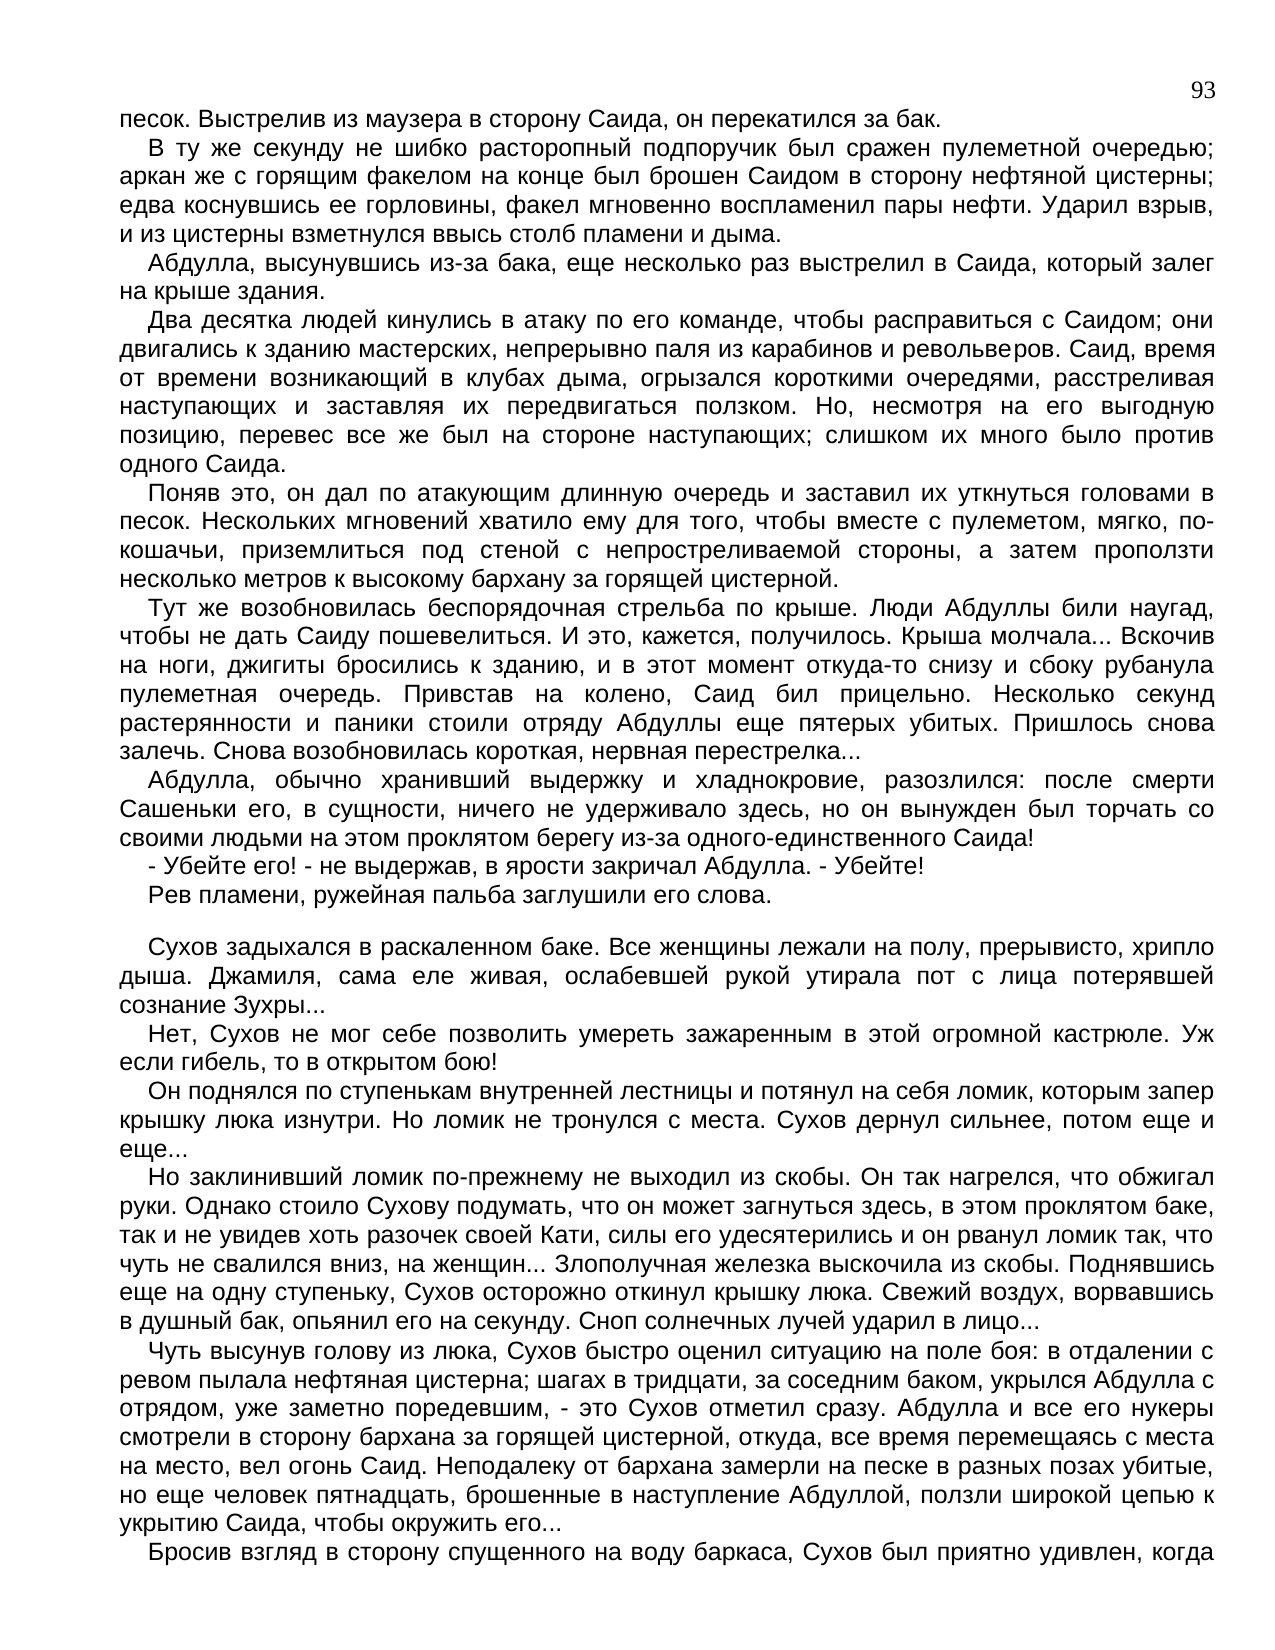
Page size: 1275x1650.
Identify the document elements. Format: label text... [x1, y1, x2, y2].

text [119, 104, 1216, 132]
list Тут же возобновилась беспорядочная стрельба по крыше. Люди Абдуллы били наугад, чтобы не дать Саиду пошевелиться. И это, кажется, получилось. Крыша молчала... Вскочив на ноги, джигиты бросились к зданию, и в этот момент откуда-то снизу и сбоку рубанула пулеметная очередь. Привстав на колено, Саид бил прицельно. Несколько секунд растерянности и паники стоили отряду Абдуллы еще пятерых убитых. Пришлось снова залечь. Снова возобновилась короткая, нервная перестрелка... [119, 592, 1216, 765]
list Сухов задыхался в раскаленном баке. Все женщины лежали на полу, прерывисто, хрипло дыша. Джамиля, сама еле живая, ослабевшей рукой утирала пот с лица потерявшей сознание Зухры... [119, 932, 1216, 1018]
list Абдулла, обычно хранивший выдержку и хладнокровие, разозлился: после смерти Сашеньки его, в сущности, ничего не удерживало здесь, но он вынужден был торчать со своими людьми на этом проклятом берегу из-за одного-единственного Саида! [119, 765, 1216, 851]
list Чуть высунув голову из люка, Сухов быстро оценил ситуацию на поле боя: в отдалении с ревом пылала нефтяная цистерна; шагах в тридцати, за соседним баком, укрылся Абдулла с отрядом, уже заметно поредевшим, - это Сухов отметил сразу. Абдулла и все его нукеры смотрели в сторону бархана за горящей цистерной, откуда, все время перемещаясь с места на место, вел огонь Саид. Неподалеку от бархана замерли на песке в разных позах убитые, но еще человек пятнадцать, брошенные в наступление Абдуллой, ползли широкой цепью к укрытию Саида, чтобы окружить его... [119, 1336, 1216, 1537]
list Рев пламени, ружейная пальба заглушили его слова. [119, 880, 1216, 909]
list Он поднялся по ступенькам внутренней лестницы и потянул на себя ломик, которым запер крышку люка изнутри. Но ломик не тронулся с места. Сухов дернул сильнее, потом еще и еще... [119, 1076, 1216, 1162]
list Нет, Сухов не мог себе позволить умереть зажаренным в этой огромной кастрюле. Уж если гибель, то в открытом бою! [119, 1018, 1216, 1076]
list Абдулла, высунувшись из-за бака, еще несколько раз выстрелил в Саида, который залег на крыше здания. [119, 247, 1216, 305]
list - Убейте его! - не выдержав, в ярости закричал Абдулла. - Убейте! [119, 851, 1216, 880]
list В ту же секунду не шибко расторопный подпоручик был сражен пулеметной очередью; аркан же с горящим факелом на конце был брошен Саидом в сторону нефтяной цистерны; едва коснувшись ее горловины, факел мгновенно воспламенил пары нефти. Ударил взрыв, и из цистерны взметнулся ввысь столб пламени и дыма. [119, 132, 1216, 247]
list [119, 1537, 1216, 1566]
list Но заклинивший ломик по-прежнему не выходил из скобы. Он так нагрелся, что обжигал руки. Однако стоило Сухову подумать, что он может загнуться здесь, в этом проклятом баке, так и не увидев хоть разочек своей Кати, силы его удесятерились и он рванул ломик так, что чуть не свалился вниз, на женщин... Злополучная железка выскочила из скобы. Поднявшись еще на одну ступеньку, Сухов осторожно откинул крышку люка. Свежий воздух, ворвавшись в душный бак, опьянил его на секунду. Сноп солнечных лучей ударил в лицо... [119, 1162, 1216, 1335]
list Два десятка людей кинулись в атаку по его команде, чтобы расправиться с Саидом; они двигались к зданию мастерских, непрерывно паля из карабинов и револьверов. Саид, время от времени возникающий в клубах дыма, огрызался короткими очередями, расстреливая наступающих и заставляя их передвигаться ползком. Но, несмотря на его выгодную позицию, перевес все же был на стороне наступающих; слишком их много было против одного Саида. [119, 305, 1216, 477]
list Поняв это, он дал по атакующим длинную очередь и заставил их уткнуться головами в песок. Нескольких мгновений хватило ему для того, чтобы вместе с пулеметом, мягко, по-кошачьи, приземлиться под стеной с непростреливаемой стороны, а затем проползти несколько метров к высокому бархану за горящей цистерной. [119, 477, 1216, 592]
